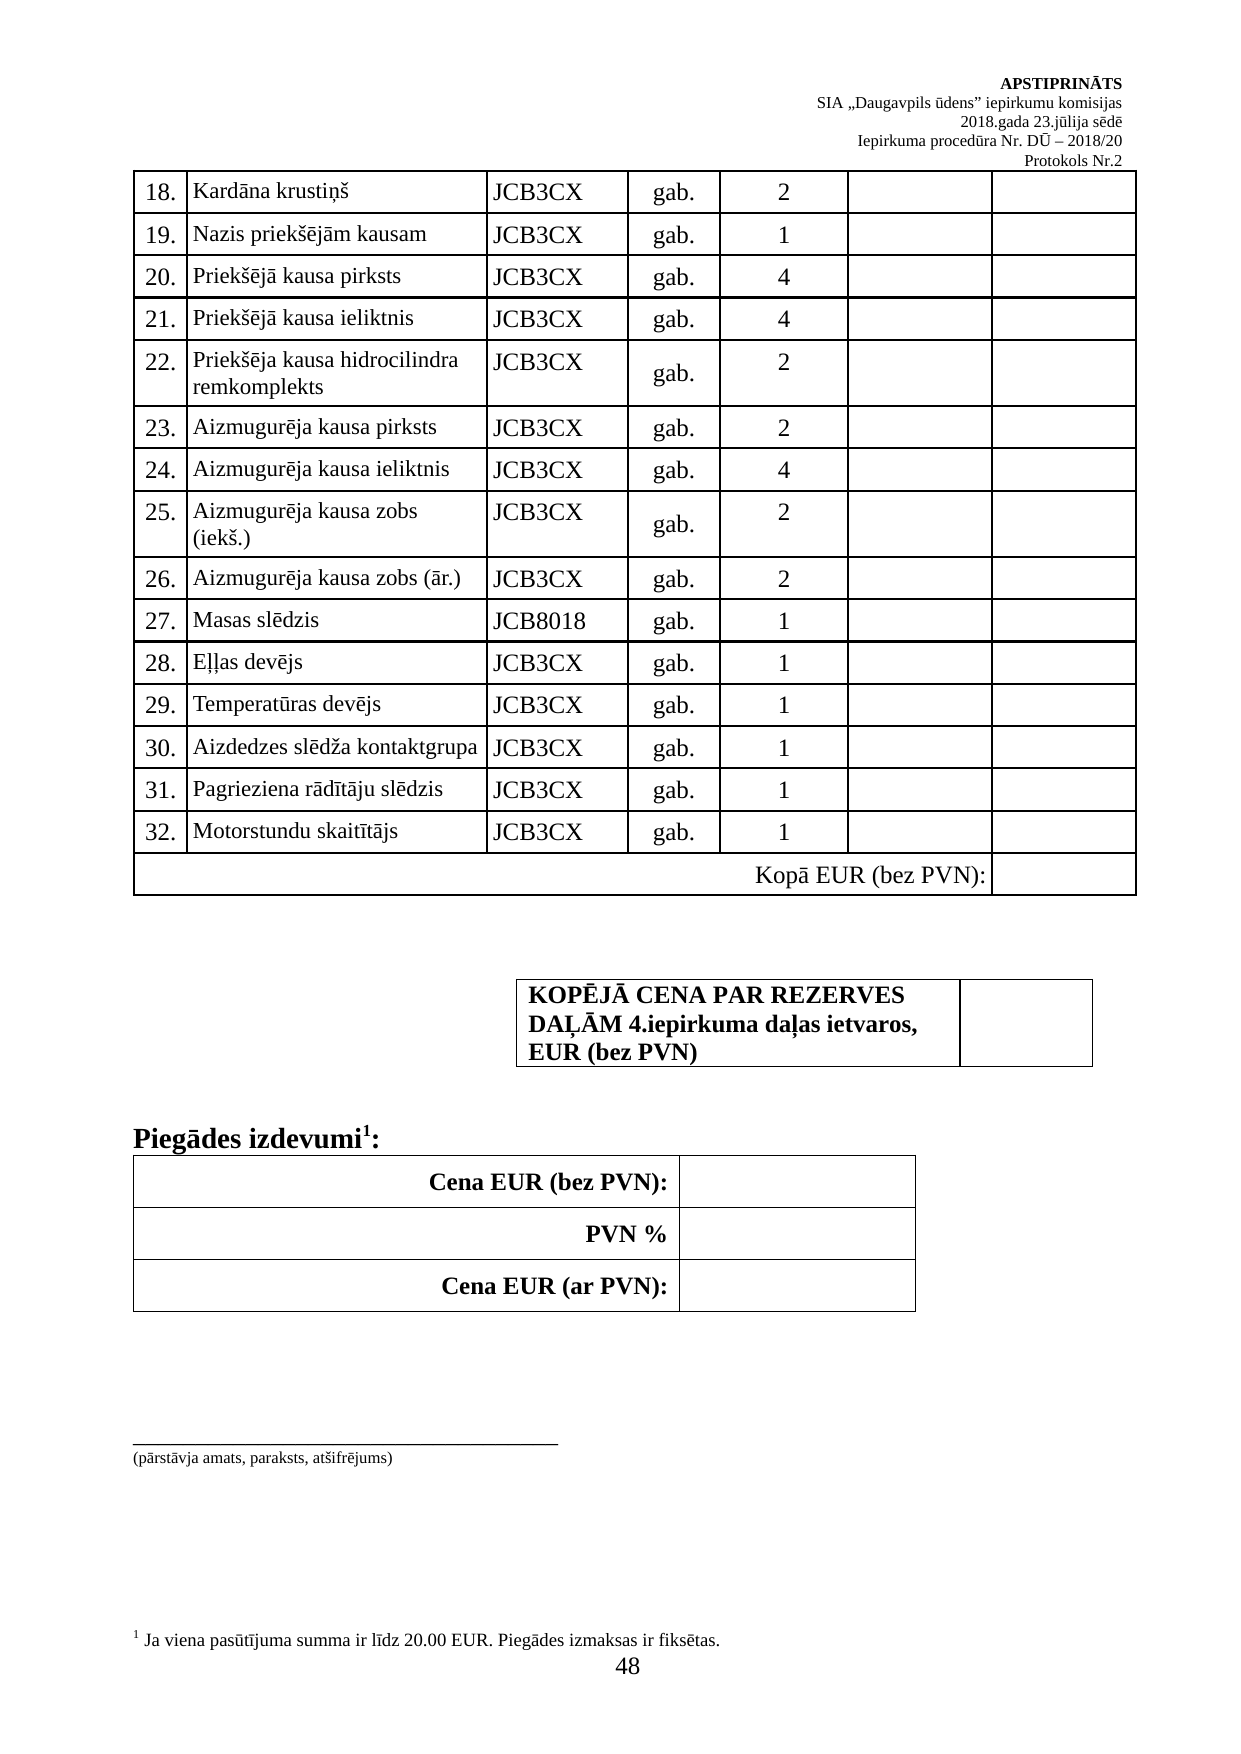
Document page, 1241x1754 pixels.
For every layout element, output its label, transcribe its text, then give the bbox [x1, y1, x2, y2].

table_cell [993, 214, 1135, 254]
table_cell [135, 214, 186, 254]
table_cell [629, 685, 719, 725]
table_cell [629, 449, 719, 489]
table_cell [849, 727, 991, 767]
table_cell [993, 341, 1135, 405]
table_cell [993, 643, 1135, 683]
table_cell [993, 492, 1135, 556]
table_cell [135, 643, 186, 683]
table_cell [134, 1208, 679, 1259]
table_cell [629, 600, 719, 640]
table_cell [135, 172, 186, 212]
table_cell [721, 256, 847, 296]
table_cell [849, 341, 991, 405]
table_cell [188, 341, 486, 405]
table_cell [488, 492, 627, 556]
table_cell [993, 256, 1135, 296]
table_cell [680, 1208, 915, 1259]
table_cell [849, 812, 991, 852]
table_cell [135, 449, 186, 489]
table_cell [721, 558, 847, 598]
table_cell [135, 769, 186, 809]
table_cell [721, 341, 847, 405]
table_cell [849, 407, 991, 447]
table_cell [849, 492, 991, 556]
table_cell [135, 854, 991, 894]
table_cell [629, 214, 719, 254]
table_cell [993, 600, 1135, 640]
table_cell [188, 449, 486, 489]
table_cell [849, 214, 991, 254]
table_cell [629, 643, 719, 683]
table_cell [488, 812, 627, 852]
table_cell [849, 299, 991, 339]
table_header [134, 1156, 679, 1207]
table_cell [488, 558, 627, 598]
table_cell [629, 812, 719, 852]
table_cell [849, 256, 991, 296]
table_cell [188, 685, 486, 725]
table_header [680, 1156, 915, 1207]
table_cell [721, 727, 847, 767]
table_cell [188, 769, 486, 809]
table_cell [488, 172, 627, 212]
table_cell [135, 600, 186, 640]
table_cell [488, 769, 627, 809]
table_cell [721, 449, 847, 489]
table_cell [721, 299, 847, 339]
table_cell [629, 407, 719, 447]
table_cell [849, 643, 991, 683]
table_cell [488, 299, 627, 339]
text Piegādes izdevumi: [133, 1121, 1122, 1154]
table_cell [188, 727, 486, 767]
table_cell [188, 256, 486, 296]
text __________________________________ [133, 1419, 1122, 1448]
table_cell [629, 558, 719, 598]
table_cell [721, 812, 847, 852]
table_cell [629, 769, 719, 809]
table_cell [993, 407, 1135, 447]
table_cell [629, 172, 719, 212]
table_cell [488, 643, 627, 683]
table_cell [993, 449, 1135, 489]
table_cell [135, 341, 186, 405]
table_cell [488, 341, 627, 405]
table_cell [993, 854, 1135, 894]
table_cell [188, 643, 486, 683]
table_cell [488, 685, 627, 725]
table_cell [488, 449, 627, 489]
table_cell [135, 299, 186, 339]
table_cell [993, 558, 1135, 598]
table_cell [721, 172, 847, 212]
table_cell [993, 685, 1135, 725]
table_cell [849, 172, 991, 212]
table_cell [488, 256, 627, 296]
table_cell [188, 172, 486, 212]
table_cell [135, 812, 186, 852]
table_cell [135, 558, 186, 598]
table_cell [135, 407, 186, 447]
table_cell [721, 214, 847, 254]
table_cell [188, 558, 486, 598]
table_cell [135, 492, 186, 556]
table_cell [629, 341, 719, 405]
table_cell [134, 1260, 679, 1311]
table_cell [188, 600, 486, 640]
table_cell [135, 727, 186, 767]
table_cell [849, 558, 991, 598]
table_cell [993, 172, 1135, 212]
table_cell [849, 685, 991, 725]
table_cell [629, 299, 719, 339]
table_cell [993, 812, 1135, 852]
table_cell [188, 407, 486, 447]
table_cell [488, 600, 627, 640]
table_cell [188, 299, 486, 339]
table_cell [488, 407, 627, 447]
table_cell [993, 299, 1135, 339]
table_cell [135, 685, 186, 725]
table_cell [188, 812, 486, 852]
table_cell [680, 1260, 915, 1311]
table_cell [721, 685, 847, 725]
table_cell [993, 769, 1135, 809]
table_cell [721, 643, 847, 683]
text (pārstāvja amats, paraksts, atšifrējums) [133, 1448, 1122, 1467]
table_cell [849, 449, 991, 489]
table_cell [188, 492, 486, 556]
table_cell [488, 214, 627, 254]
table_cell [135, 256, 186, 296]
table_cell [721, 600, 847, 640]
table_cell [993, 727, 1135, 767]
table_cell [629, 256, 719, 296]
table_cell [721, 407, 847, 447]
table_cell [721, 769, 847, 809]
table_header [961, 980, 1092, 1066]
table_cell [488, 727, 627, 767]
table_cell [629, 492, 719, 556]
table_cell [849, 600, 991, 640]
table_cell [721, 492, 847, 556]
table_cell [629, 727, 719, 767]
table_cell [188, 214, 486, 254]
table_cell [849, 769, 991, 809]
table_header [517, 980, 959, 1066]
